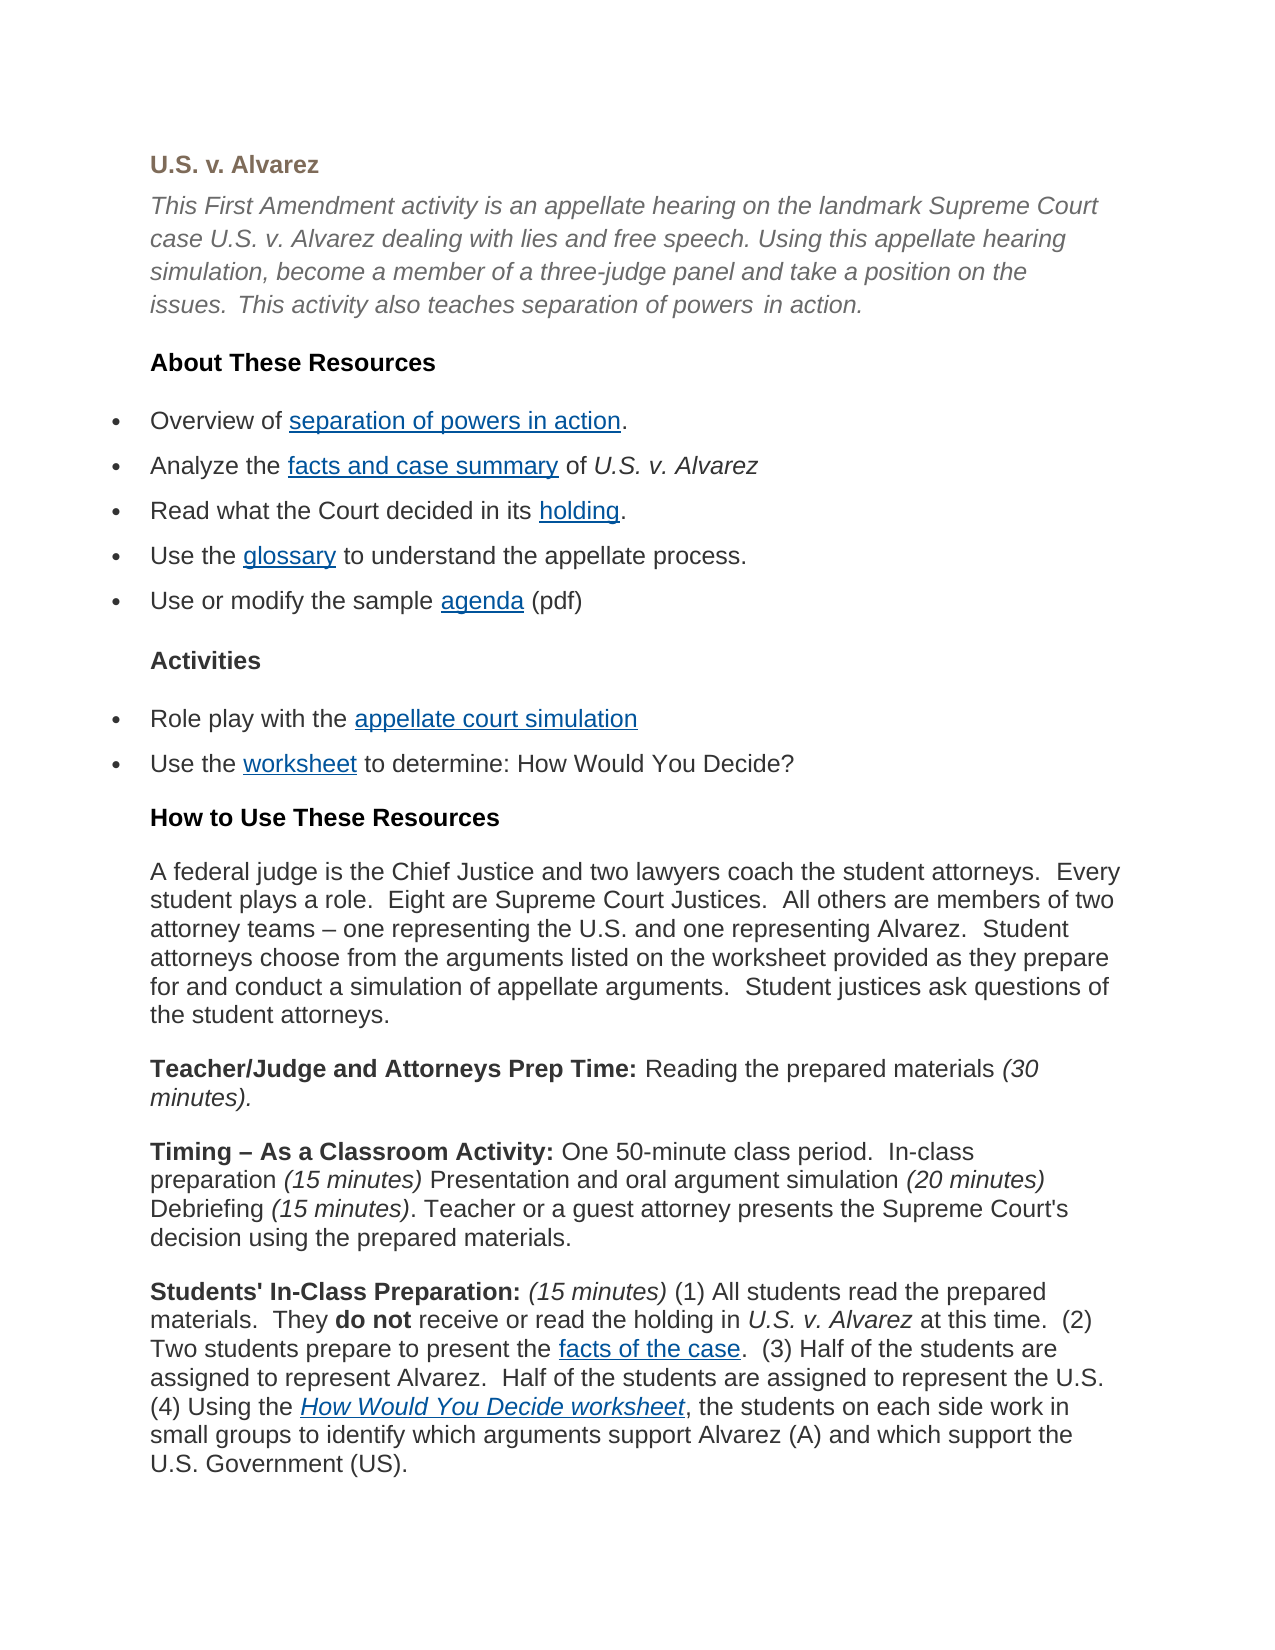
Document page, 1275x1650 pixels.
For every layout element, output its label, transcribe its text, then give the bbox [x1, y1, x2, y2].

list Overview of separation of powers in action. [112, 406, 1125, 435]
list Use or modify the sample agenda (pdf) [112, 586, 1125, 615]
list Read what the Court decided in its holding. [112, 496, 1125, 525]
list Use the worksheet to determine: How Would You Decide? [112, 749, 1125, 778]
list Use the glossary to understand the appellate process. [112, 541, 1125, 570]
text This First Amendment activity is an appellate hearing on the landmark Supreme Court case U.S. v. Alvarez dealing with lies and free speech. Using this appellate hearing simulation, become a member of a three-judge panel and take a position on the issues. This activity also teaches separation of powers in action. [150, 191, 1125, 319]
text Teacher/Judge and Attorneys Prep Time: Reading the prepared materials (30 minutes). [150, 1054, 1125, 1112]
subtitle How to Use These Resources [150, 803, 1125, 832]
subtitle About These Resources [150, 348, 1125, 377]
text Students' In-Class Preparation: (15 minutes) (1) All students read the prepared materials. They do not receive or read the holding in U.S. v. Alvarez at this time. (2) Two students prepare to present the facts of the case. (3) Half of the students are assigned to represent Alvarez. Half of the students are assigned to represent the U.S. (4) Using the How Would You Decide worksheet, the students on each side work in small groups to identify which arguments support Alvarez (A) and which support the U.S. Government (US). [150, 1277, 1125, 1478]
text A federal judge is the Chief Justice and two lawyers coach the student attorneys. Every student plays a role. Eight are Supreme Court Justices. All others are members of two attorney teams – one representing the U.S. and one representing Alvarez. Student attorneys choose from the arguments listed on the worksheet provided as they prepare for and conduct a simulation of appellate arguments. Student justices ask questions of the student attorneys. [150, 857, 1125, 1029]
subtitle Activities [150, 646, 1125, 675]
list Role play with the appellate court simulation [112, 704, 1125, 733]
text Timing – As a Classroom Activity: One 50-minute class period. In-class preparation (15 minutes) Presentation and oral argument simulation (20 minutes) Debriefing (15 minutes). Teacher or a guest attorney presents the Supreme Court's decision using the prepared materials. [150, 1137, 1125, 1252]
list Analyze the facts and case summary of U.S. v. Alvarez [112, 451, 1125, 480]
text U.S. v. Alvarez [150, 150, 1125, 179]
